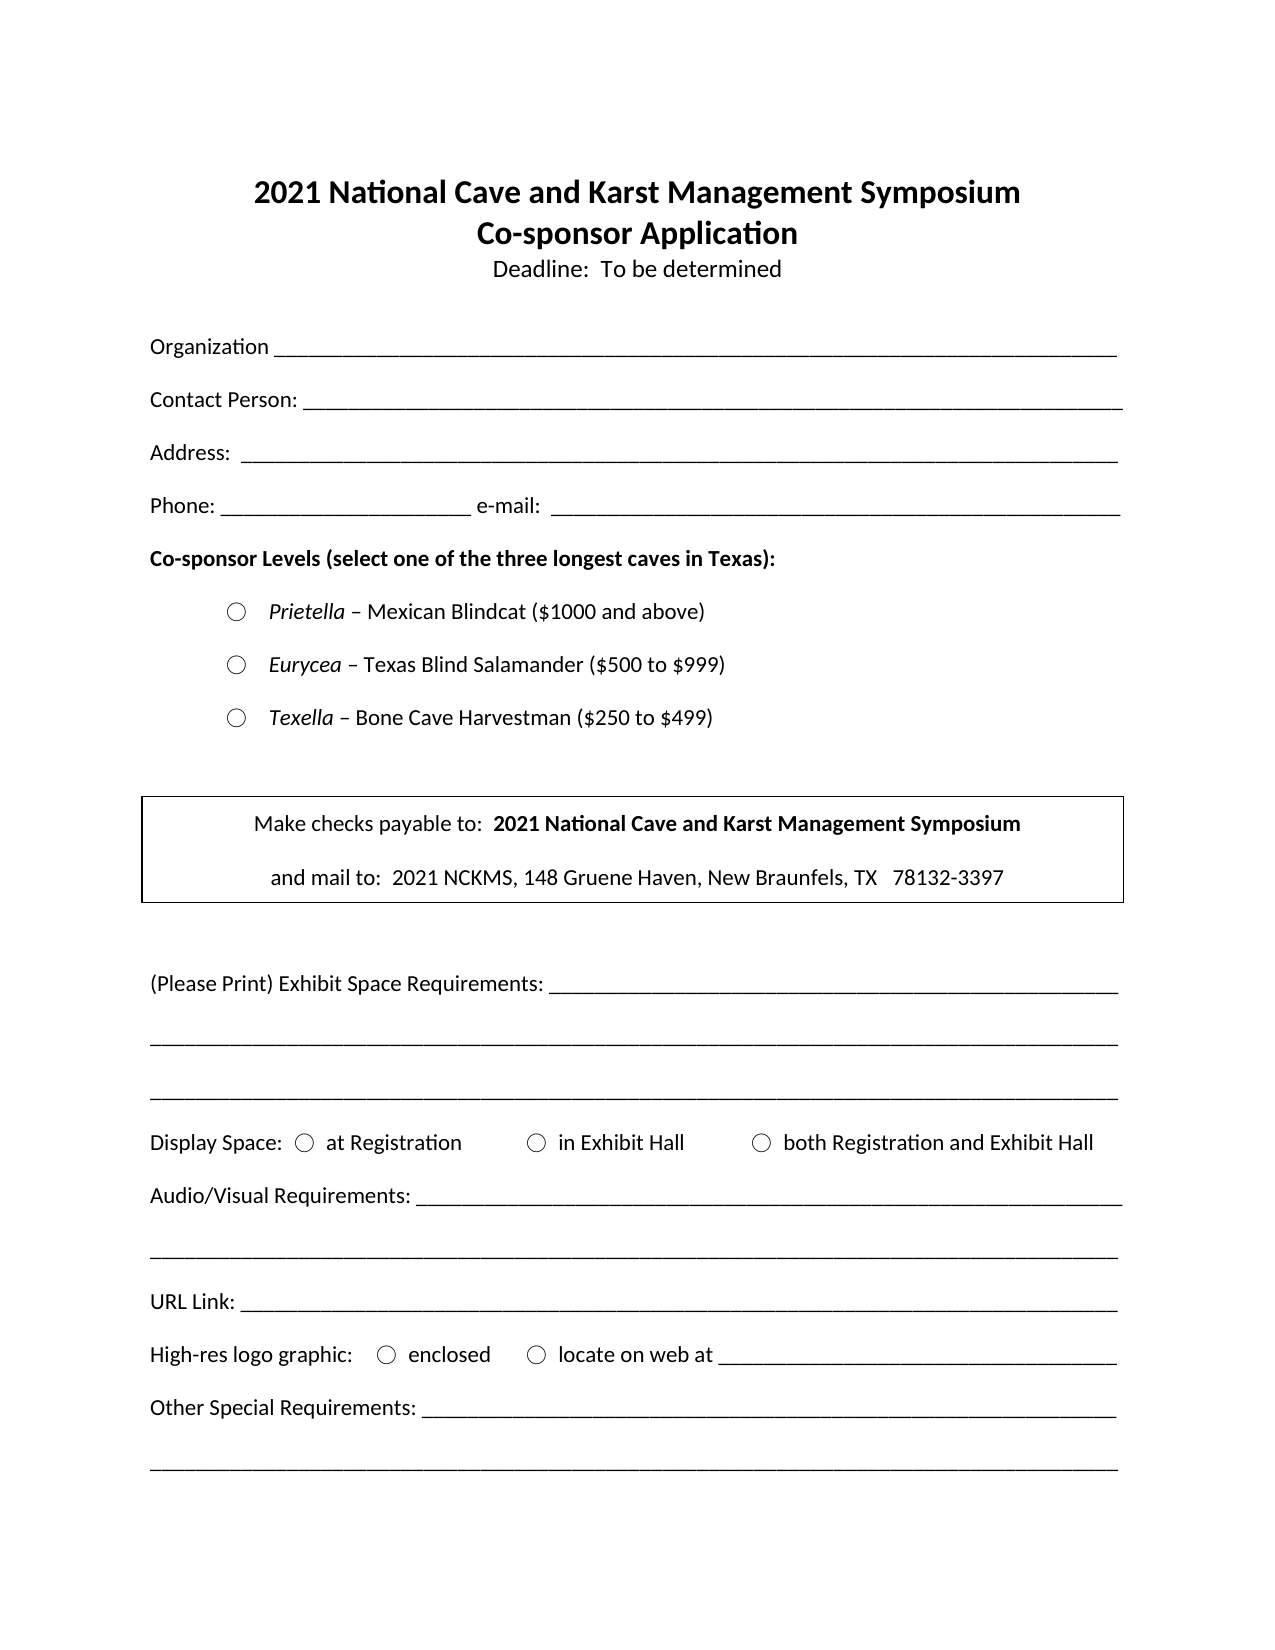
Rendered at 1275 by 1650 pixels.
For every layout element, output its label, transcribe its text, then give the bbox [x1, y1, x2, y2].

text ⃝ Eurycea – Texas Blind Salamander ($500 to $999) [150, 651, 1125, 678]
text _____________________________________________________________________________________ [150, 1234, 1125, 1262]
text (Please Print) Exhibit Space Requirements: __________________________________________________ [150, 969, 1125, 997]
text Co-sponsor Application [150, 212, 1125, 253]
text 2021 National Cave and Karst Management Symposium [150, 172, 1125, 212]
text _____________________________________________________________________________________ [150, 1446, 1125, 1474]
text Other Special Requirements: _____________________________________________________________ [150, 1393, 1125, 1421]
text ⃝ Texella – Bone Cave Harvestman ($250 to $499) [150, 703, 1125, 732]
text Contact Person: ________________________________________________________________________ [150, 385, 1125, 413]
text _____________________________________________________________________________________ [150, 1022, 1125, 1050]
text Audio/Visual Requirements: ______________________________________________________________ [150, 1181, 1125, 1209]
text High-res logo graphic: ⃝ enclosed ⃝ locate on web at ___________________________________ [150, 1340, 1125, 1368]
text Organization __________________________________________________________________________ [150, 332, 1125, 360]
text ⃝ Prietella – Mexican Blindcat ($1000 and above) [150, 597, 1125, 626]
text Make checks payable to: 2021 National Cave and Karst Management Symposium [150, 809, 1123, 838]
text Address: _____________________________________________________________________________ [150, 438, 1125, 466]
text Co-sponsor Levels (select one of the three longest caves in Texas): [150, 544, 1125, 572]
text Deadline: To be determined [150, 253, 1125, 283]
text URL Link: _____________________________________________________________________________ [150, 1287, 1125, 1315]
text Display Space: ⃝ at Registration ⃝ in Exhibit Hall ⃝ both Registration and Exhibit Hall [150, 1128, 1125, 1156]
text _____________________________________________________________________________________ [150, 1075, 1125, 1103]
text Phone: ______________________ e-mail: __________________________________________________ [150, 491, 1125, 519]
text and mail to: 2021 NCKMS, 148 Gruene Haven, New Braunfels, TX 78132-3397 [150, 863, 1123, 891]
